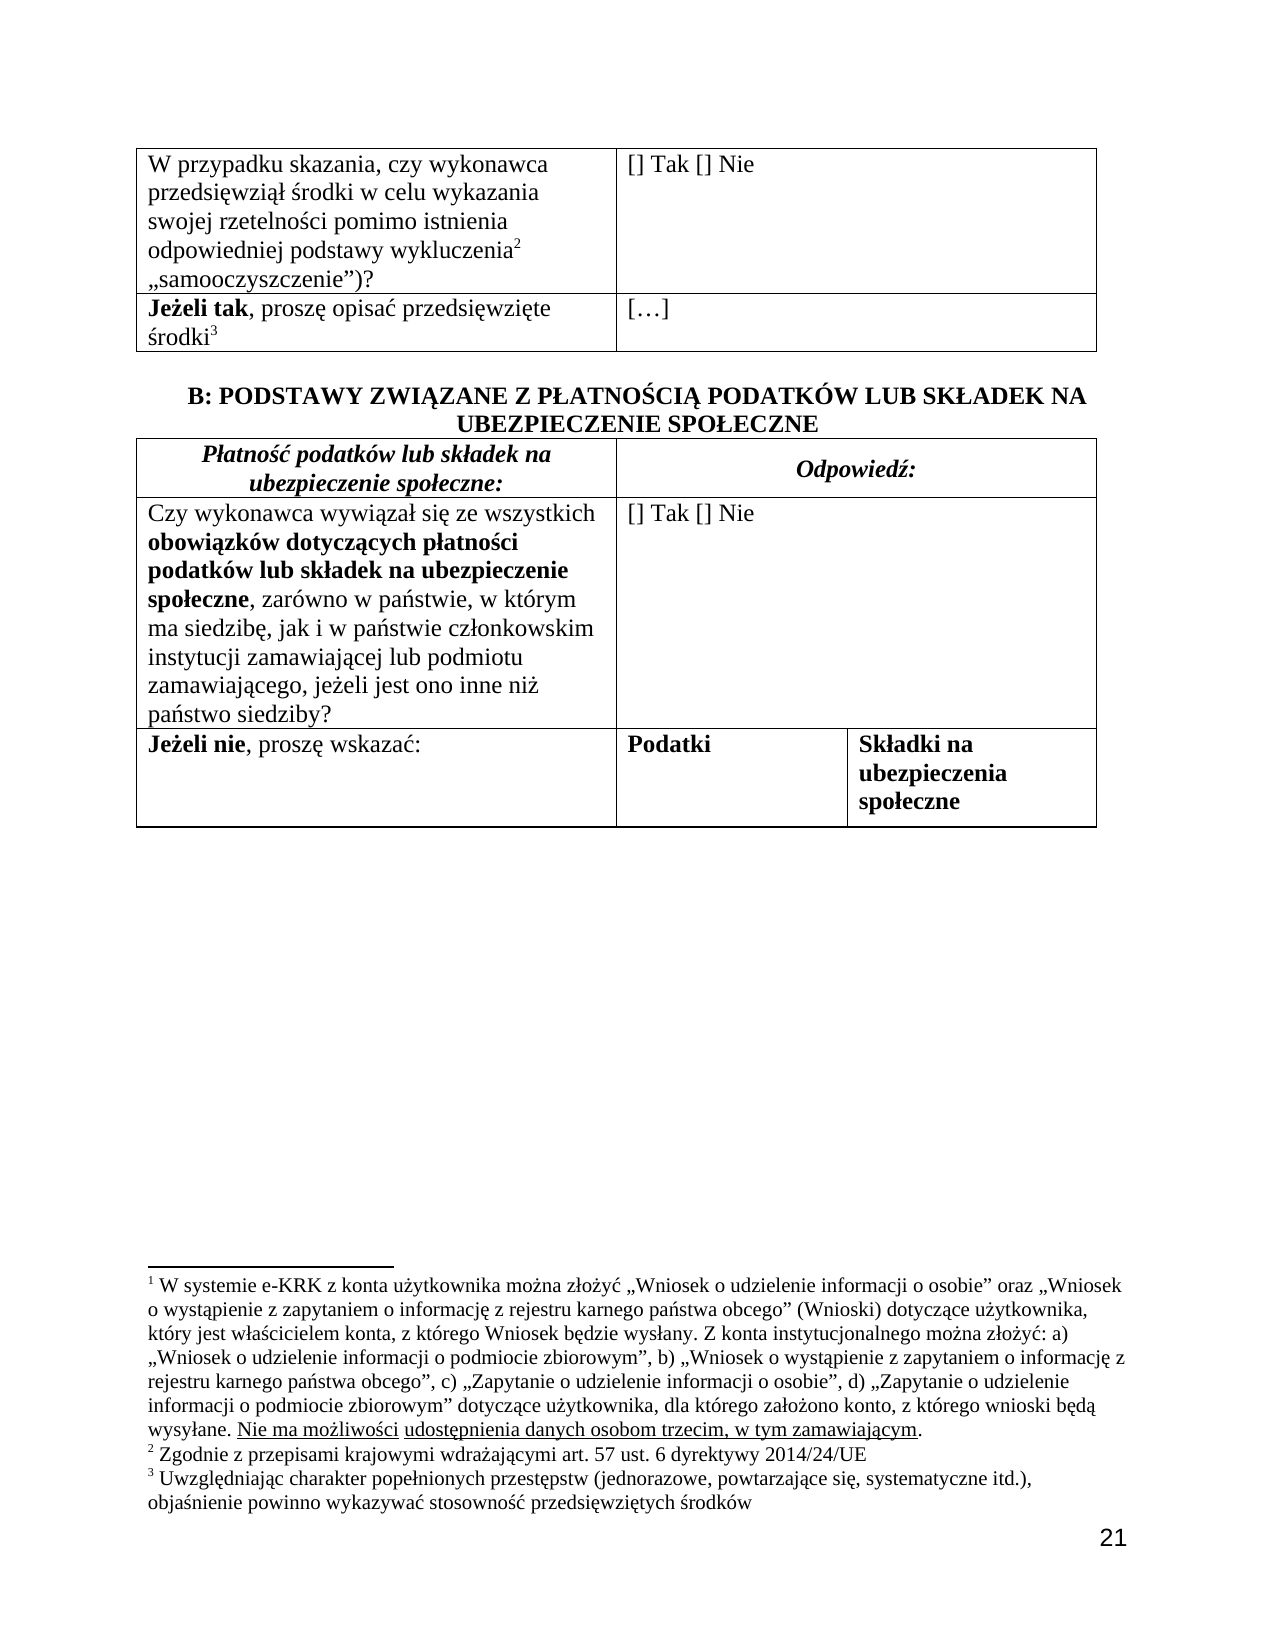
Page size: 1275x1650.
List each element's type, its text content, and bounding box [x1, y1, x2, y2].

table_cell Składki na ubezpieczenia społeczne [848, 729, 1096, 826]
table_header Odpowiedź: [617, 439, 1096, 497]
table_header Płatność podatków lub składek na ubezpieczenie społeczne: [137, 439, 616, 497]
table_cell Czy wykonawca wywiązał się ze wszystkich obowiązków dotyczących płatności podatków lub składek na ubezpieczenie społeczne, zarówno w państwie, w którym ma siedzibę, jak i w państwie członkowskim instytucji zamawiającej lub podmiotu zamawiającego, jeżeli jest ono inne niż państwo siedziby? [137, 498, 616, 728]
table_cell [] Tak [] Nie [617, 498, 1096, 728]
table_cell W przypadku skazania, czy wykonawca przedsięwziął środki w celu wykazania swojej rzetelności pomimo istnienia odpowiedniej podstawy wykluczenia „samooczyszczenie”)? [137, 149, 616, 292]
table_cell [] Tak [] Nie [617, 149, 1096, 292]
table_cell Jeżeli tak, proszę opisać przedsięwzięte środki [137, 294, 616, 351]
table_cell Podatki [617, 729, 847, 826]
table_cell Jeżeli nie, proszę wskazać: a)państwo lub państwo członkowskie, którego to dotyczy; b)jakiej kwoty to dotyczy? c)w jaki sposób zostało ustalone to naruszenie obowiązków: 1) w trybie decyzji sądowej lub administracyjnej: – Czy ta decyzja jest ostateczna i wiążąca? – Proszę podać datę wyroku lub decyzji. – W przypadku wyroku, o ile została w nim bezpośrednio określona, długość okresu wykluczenia: 2)w inny sposób? Proszę sprecyzować, w jaki: d) Czy wykonawca spełnił lub spełni swoje obowiązki, dokonując płatności należnych podatków lub składek na ubezpieczenie społeczne, lub też zawierając wiążące porozumienia w celu spłaty tych należności, obejmujące w stosownych przypadkach narosłe odsetki lub grzywny? [137, 729, 616, 826]
table_cell […] [617, 294, 1096, 351]
text B: PODSTAWY ZWIĄZANE Z PŁATNOŚCIĄ PODATKÓW LUB SKŁADEK NA UBEZPIECZENIE SPOŁECZNE [148, 381, 1127, 438]
